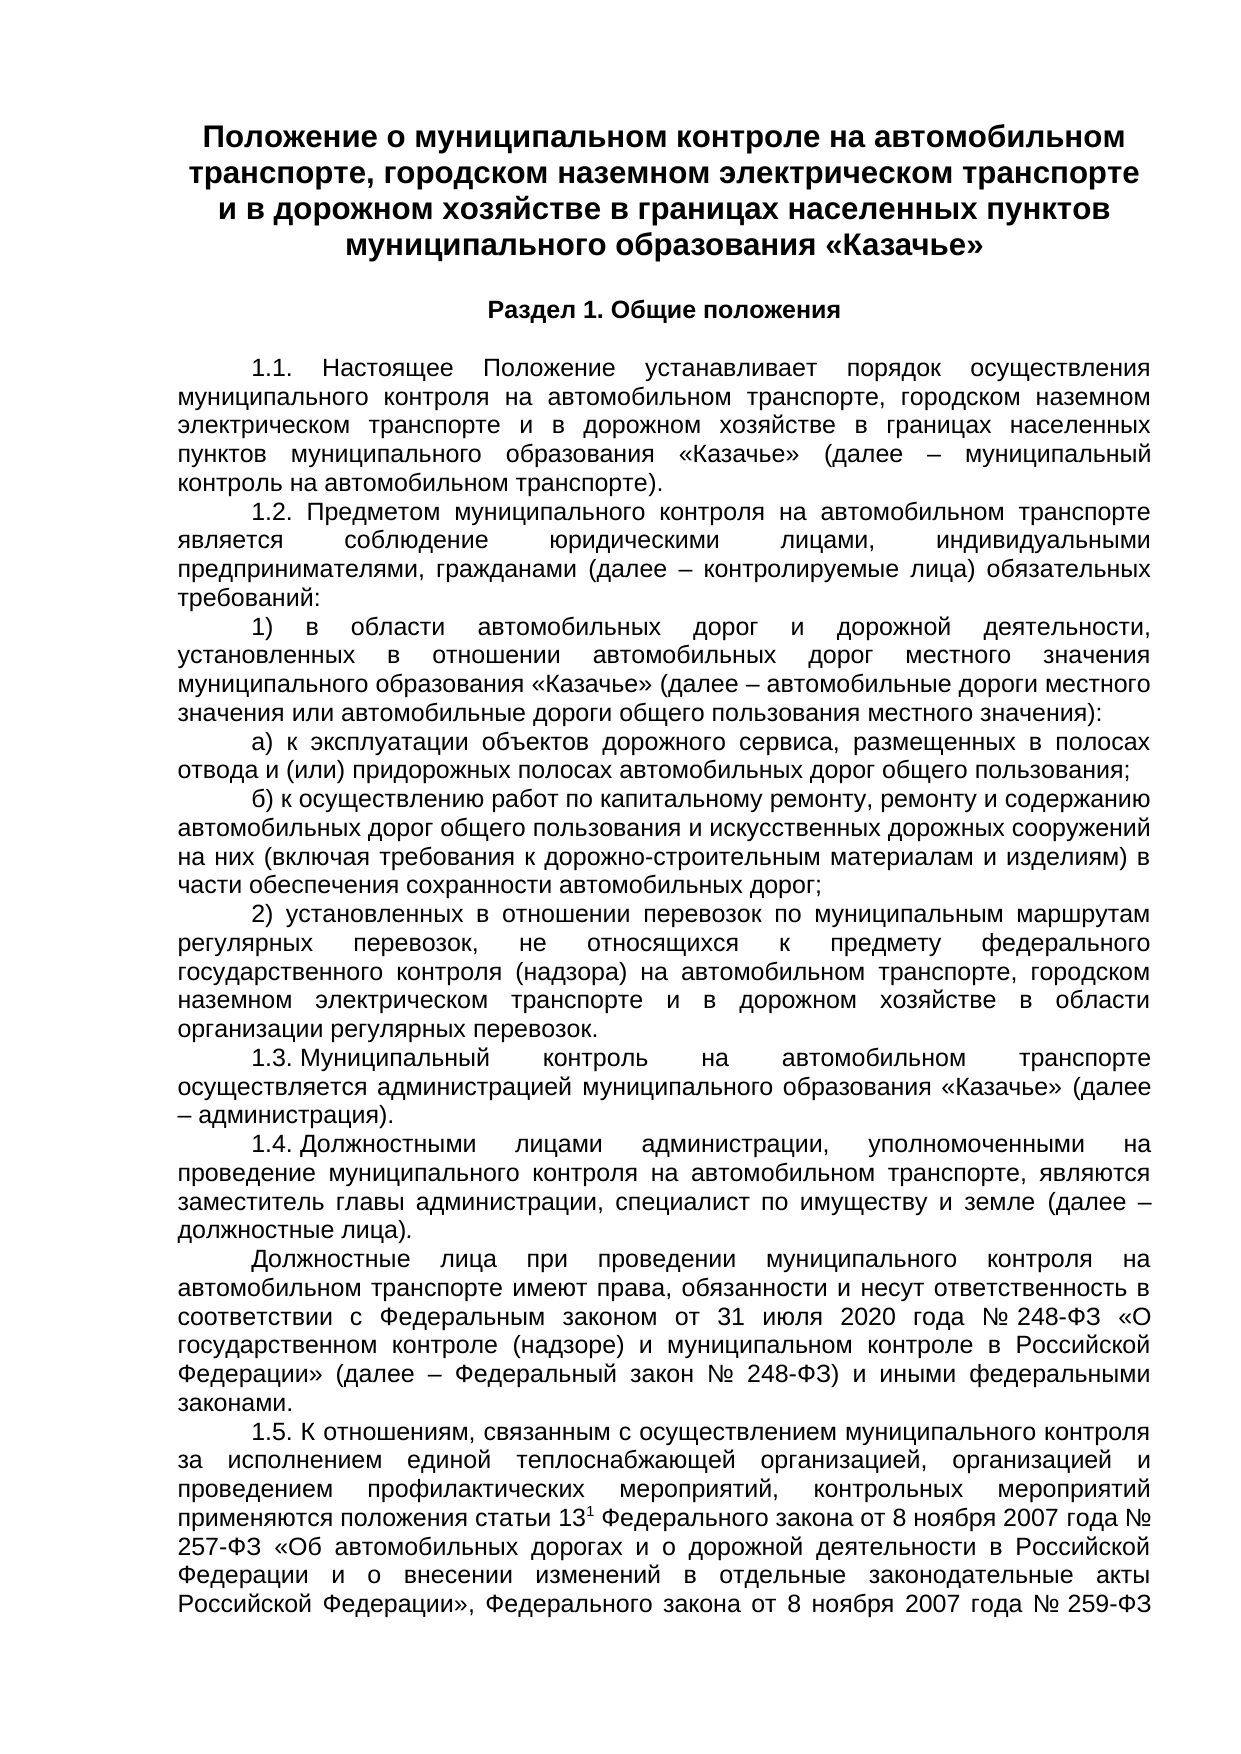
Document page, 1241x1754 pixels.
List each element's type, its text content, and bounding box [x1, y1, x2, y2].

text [177, 1417, 1152, 1618]
text 1.4. Должностными лицами администрации, уполномоченными на проведение муниципального контроля на автомобильном транспорте, являются заместитель главы администрации, специалист по имуществу и земле (далее – должностные лица). [177, 1129, 1152, 1244]
text 1.2. Предметом муниципального контроля на автомобильном транспорте является соблюдение юридическими лицами, индивидуальными предпринимателями, гражданами (далее – контролируемые лица) обязательных требований: [177, 497, 1152, 612]
text а) к эксплуатации объектов дорожного сервиса, размещенных в полосах отвода и (или) придорожных полосах автомобильных дорог общего пользования; [177, 727, 1152, 784]
text 2) установленных в отношении перевозок по муниципальным маршрутам регулярных перевозок, не относящихся к предмету федерального государственного контроля (надзора) на автомобильном транспорте, городском наземном электрическом транспорте и в дорожном хозяйстве в области организации регулярных перевозок. [177, 899, 1152, 1043]
text 1.3. Муниципальный контроль на автомобильном транспорте осуществляется администрацией муниципального образования «Казачье» (далее – администрация). [177, 1043, 1152, 1129]
text 1.1. Настоящее Положение устанавливает порядок осуществления муниципального контроля на автомобильном транспорте, городском наземном электрическом транспорте и в дорожном хозяйстве в границах населенных пунктов муниципального образования «Казачье» (далее – муниципальный контроль на автомобильном транспорте). [177, 353, 1152, 497]
text Положение о муниципальном контроле на автомобильном транспорте, городском наземном электрическом транспорте и в дорожном хозяйстве в границах населенных пунктов муниципального образования «Казачье» [177, 118, 1152, 262]
text 1) в области автомобильных дорог и дорожной деятельности, установленных в отношении автомобильных дорог местного значения муниципального образования «Казачье» (далее – автомобильные дороги местного значения или автомобильные дороги общего пользования местного значения): [177, 612, 1152, 727]
text Раздел 1. Общие положения [177, 295, 1152, 324]
text Должностные лица при проведении муниципального контроля на автомобильном транспорте имеют права, обязанности и несут ответственность в соответствии с Федеральным законом от 31 июля 2020 года № 248-ФЗ «О государственном контроле (надзоре) и муниципальном контроле в Российской Федерации» (далее – Федеральный закон № 248-ФЗ) и иными федеральными законами. [177, 1244, 1152, 1417]
text б) к осуществлению работ по капитальному ремонту, ремонту и содержанию автомобильных дорог общего пользования и искусственных дорожных сооружений на них (включая требования к дорожно-строительным материалам и изделиям) в части обеспечения сохранности автомобильных дорог; [177, 784, 1152, 899]
